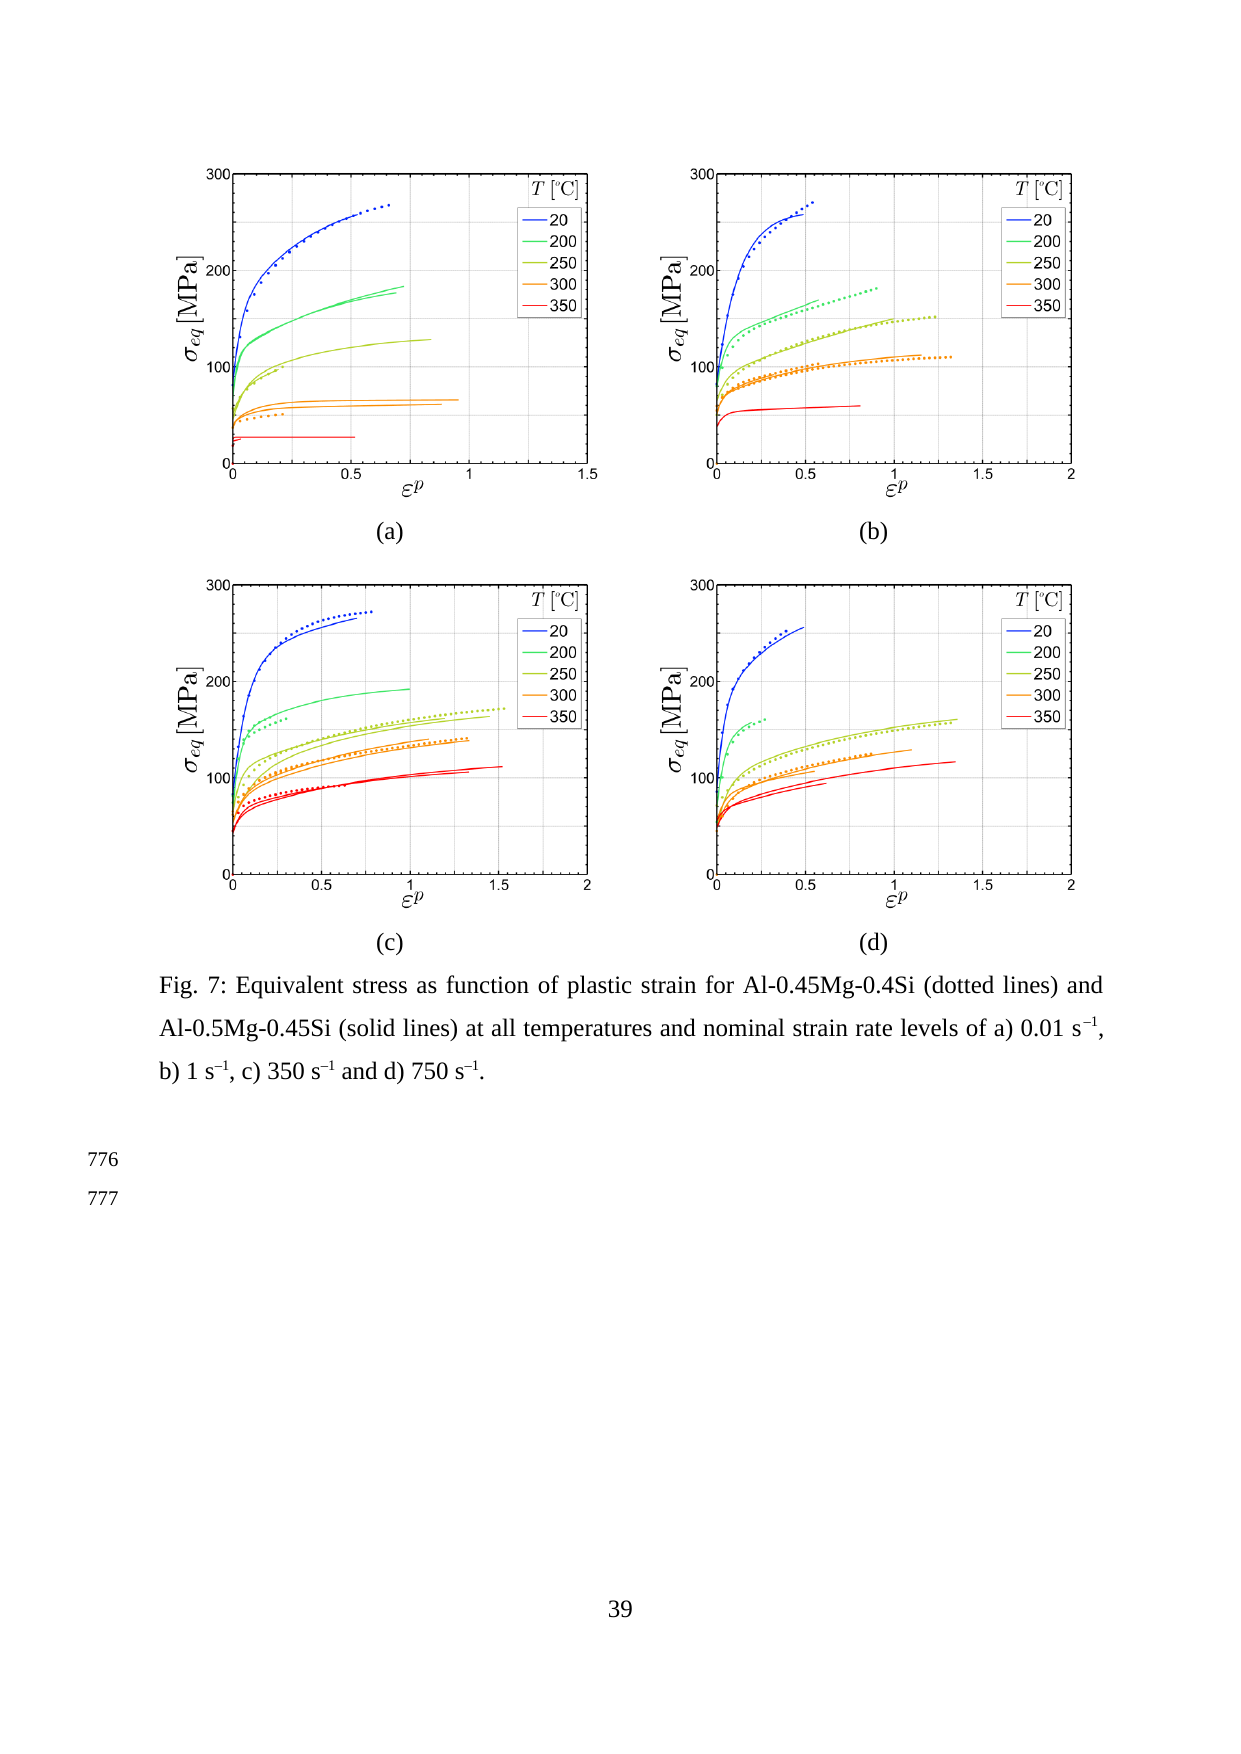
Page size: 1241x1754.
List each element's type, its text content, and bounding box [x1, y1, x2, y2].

table_header [631, 148, 1115, 516]
picture [158, 147, 632, 502]
table_cell [148, 559, 631, 927]
table_cell (c) [148, 927, 631, 970]
table_cell (b) [631, 516, 1115, 559]
table_cell Fig. 7: Equivalent stress as function of plastic strain for Al-0.45Mg-0.4Si (dotted lines) and Al-0.5Mg-0.45Si (solid lines) at all temperatures and nominal strain rate levels of a) 0.01 s–1, b) 1 s–1, c) 350 s–1 and d) 750 s–1. [148, 970, 1115, 1143]
picture [642, 147, 1116, 502]
table_cell (a) [148, 516, 631, 559]
table_cell (d) [631, 927, 1115, 970]
table_cell [631, 559, 1115, 927]
picture [642, 558, 1116, 913]
picture [158, 558, 632, 913]
table_header [148, 148, 631, 516]
